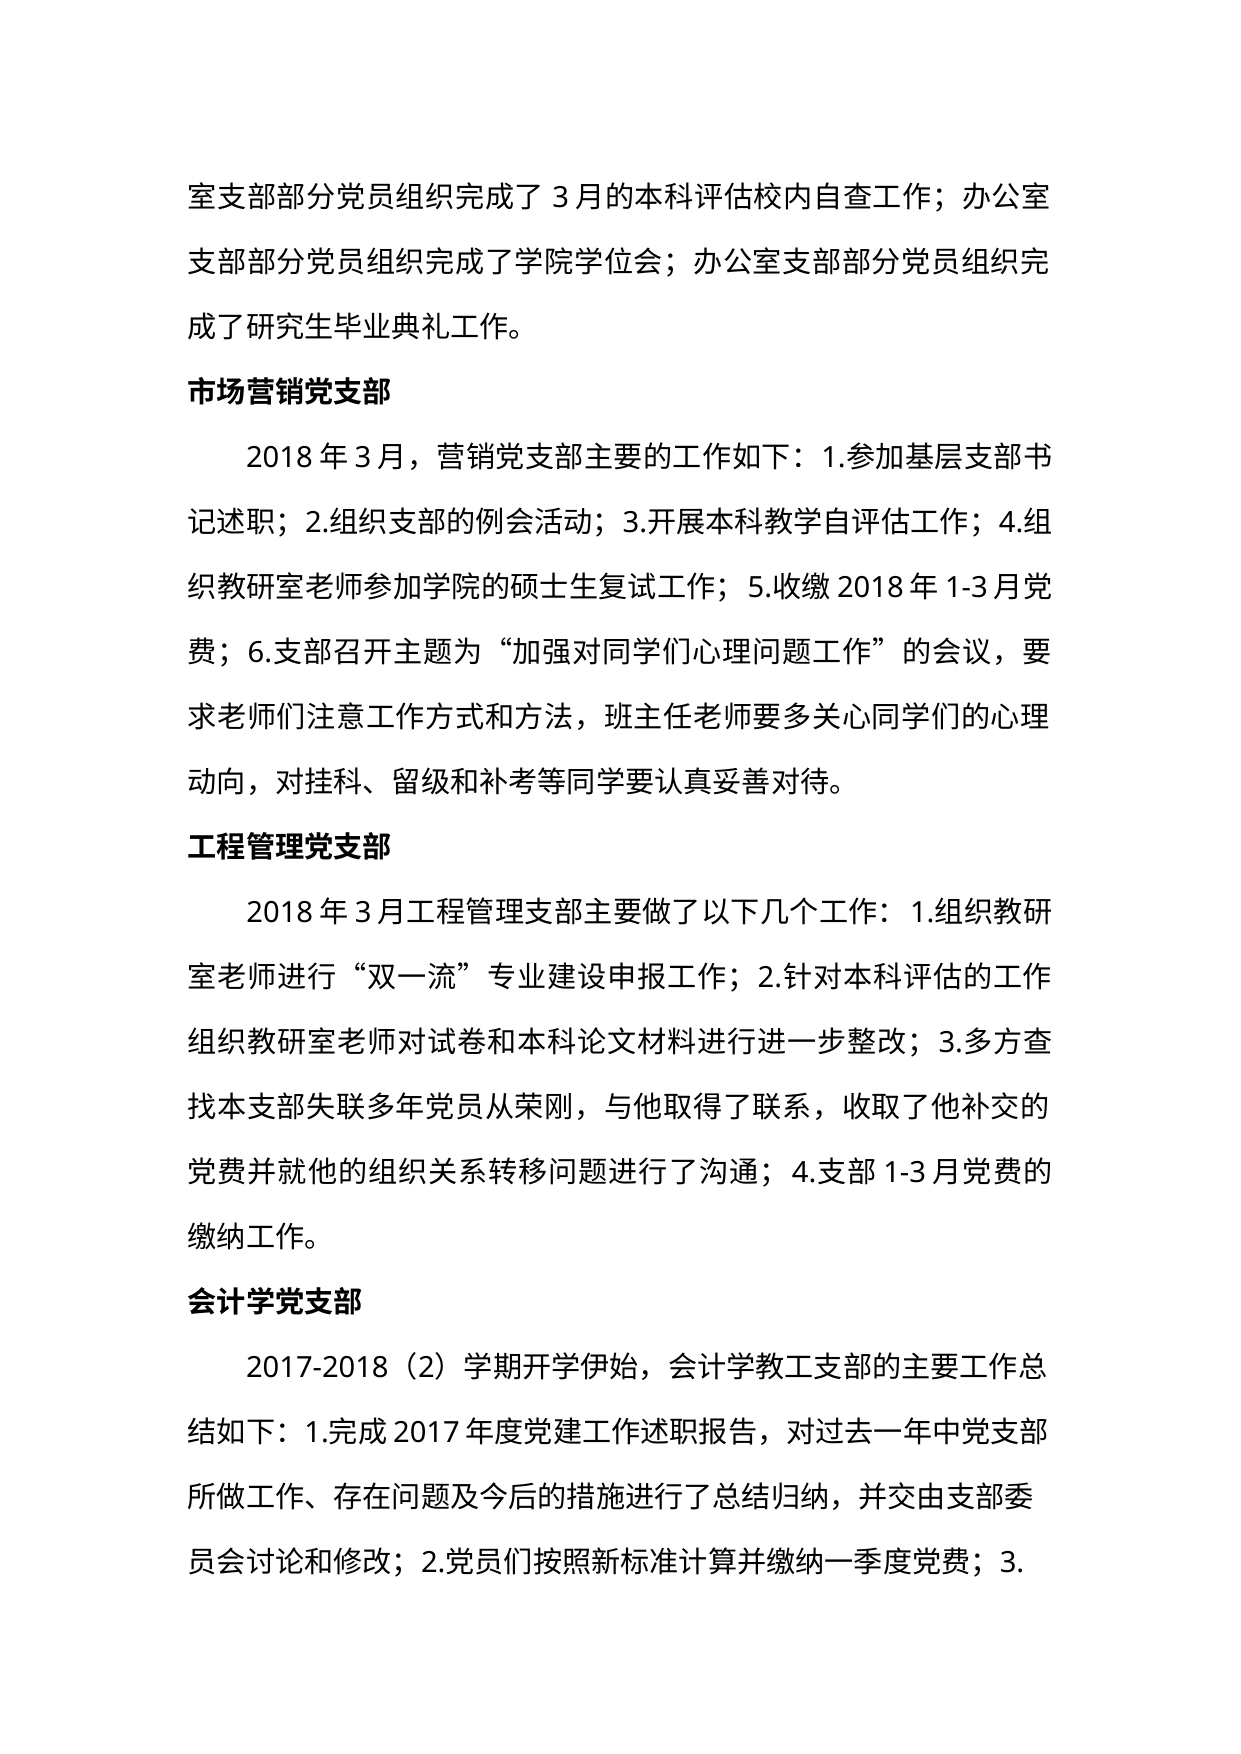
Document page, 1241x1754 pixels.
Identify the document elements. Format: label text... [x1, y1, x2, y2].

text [187, 1332, 1053, 1592]
text 2018年3月工程管理支部主要做了以下几个工作：1.组织教研室老师进行“双一流”专业建设申报工作；2.针对本科评估的工作，组织教研室老师对试卷和本科论文材料进行进一步整改；3.多方查找本支部失联多年党员从荣刚，与他取得了联系，收取了他补交的党费并就他的组织关系转移问题进行了沟通；4.支部1-3月党费的缴纳工作。 [187, 877, 1053, 1267]
text 市场营销党支部 [187, 357, 1061, 422]
text 工程管理党支部 [187, 812, 1053, 877]
text 2018年3月，营销党支部主要的工作如下：1.参加基层支部书记述职；2.组织支部的例会活动；3.开展本科教学自评估工作；4.组织教研室老师参加学院的硕士生复试工作；5.收缴2018年1-3月党费；6.支部召开主题为“加强对同学们心理问题工作”的会议，要求老师们注意工作方式和方法，班主任老师要多关心同学们的心理动向，对挂科、留级和补考等同学要认真妥善对待。 [187, 422, 1053, 812]
text 会计学党支部 [187, 1267, 1053, 1332]
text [187, 162, 1053, 357]
